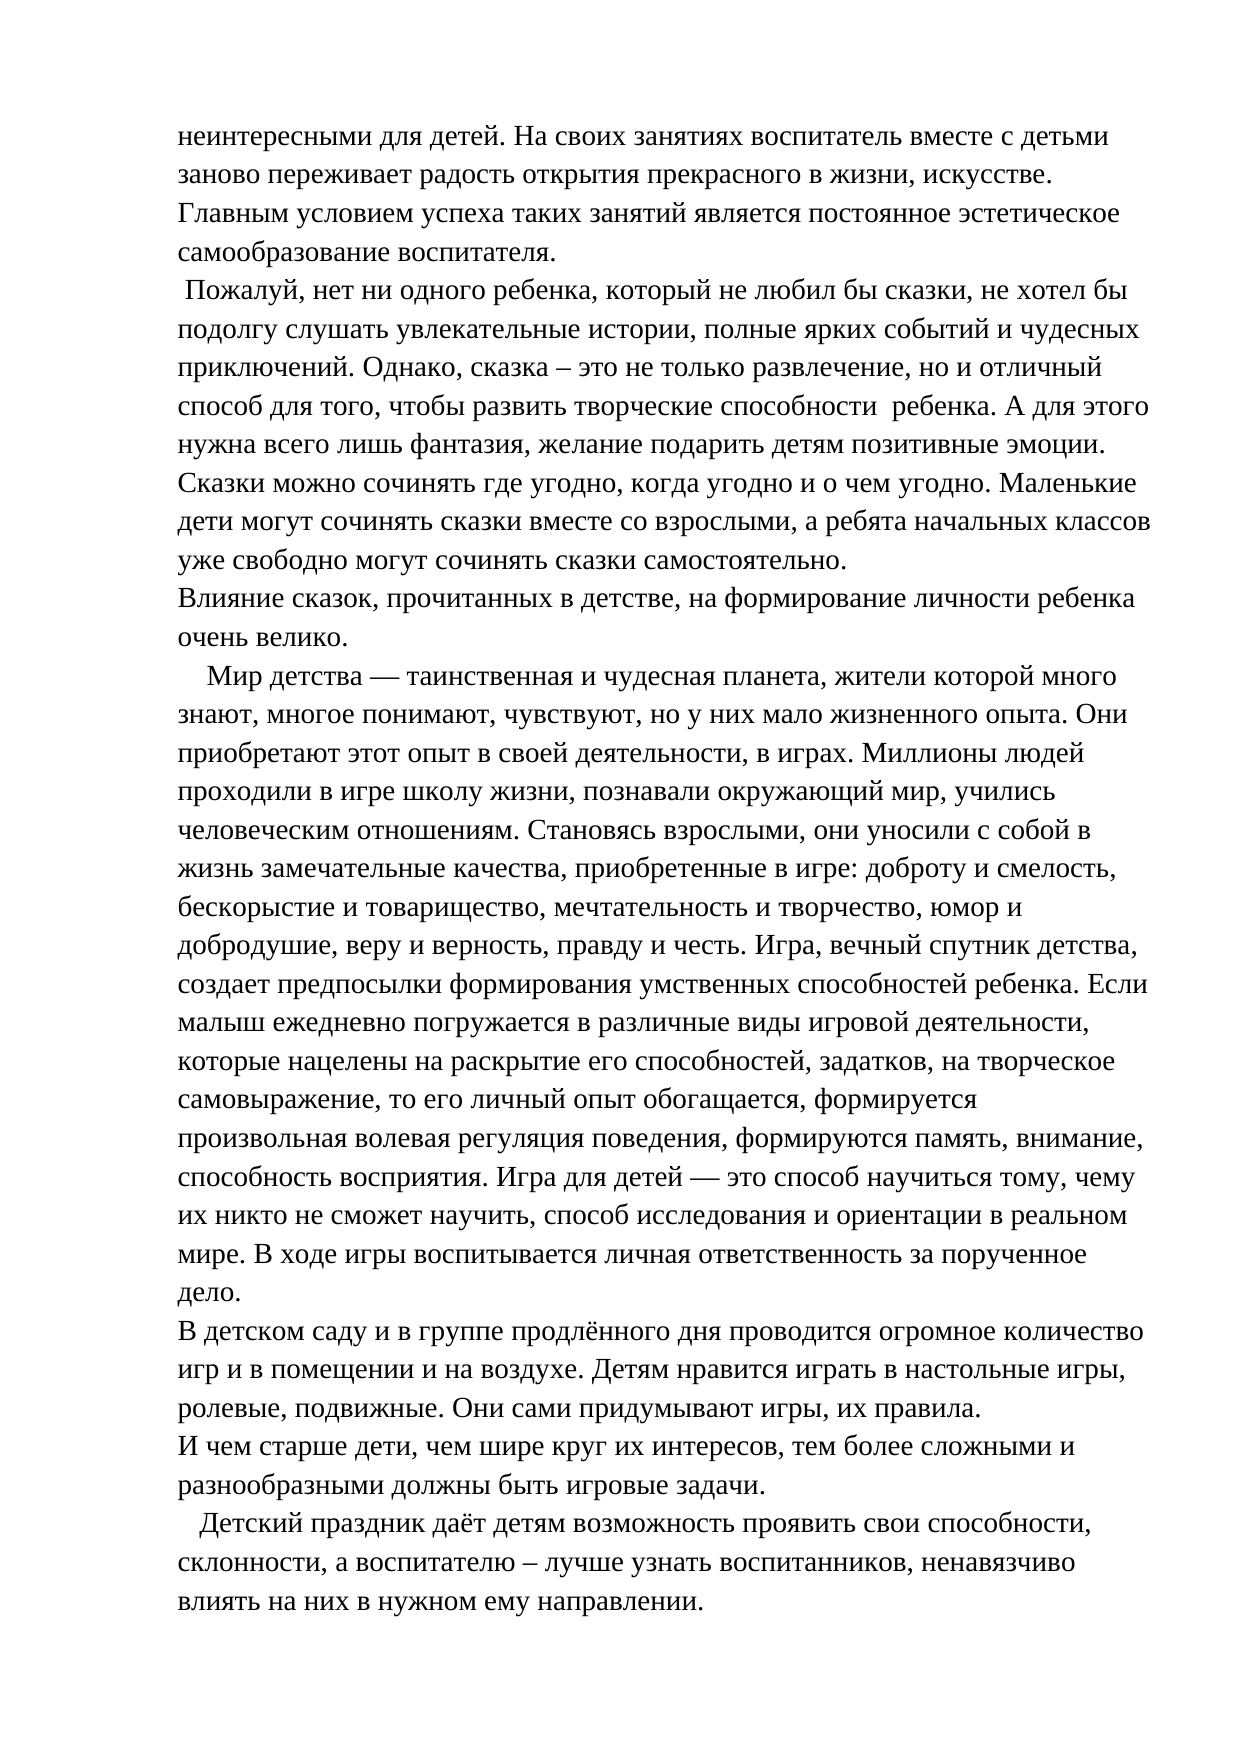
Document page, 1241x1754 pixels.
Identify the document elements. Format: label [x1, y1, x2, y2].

text [177, 118, 1152, 1616]
